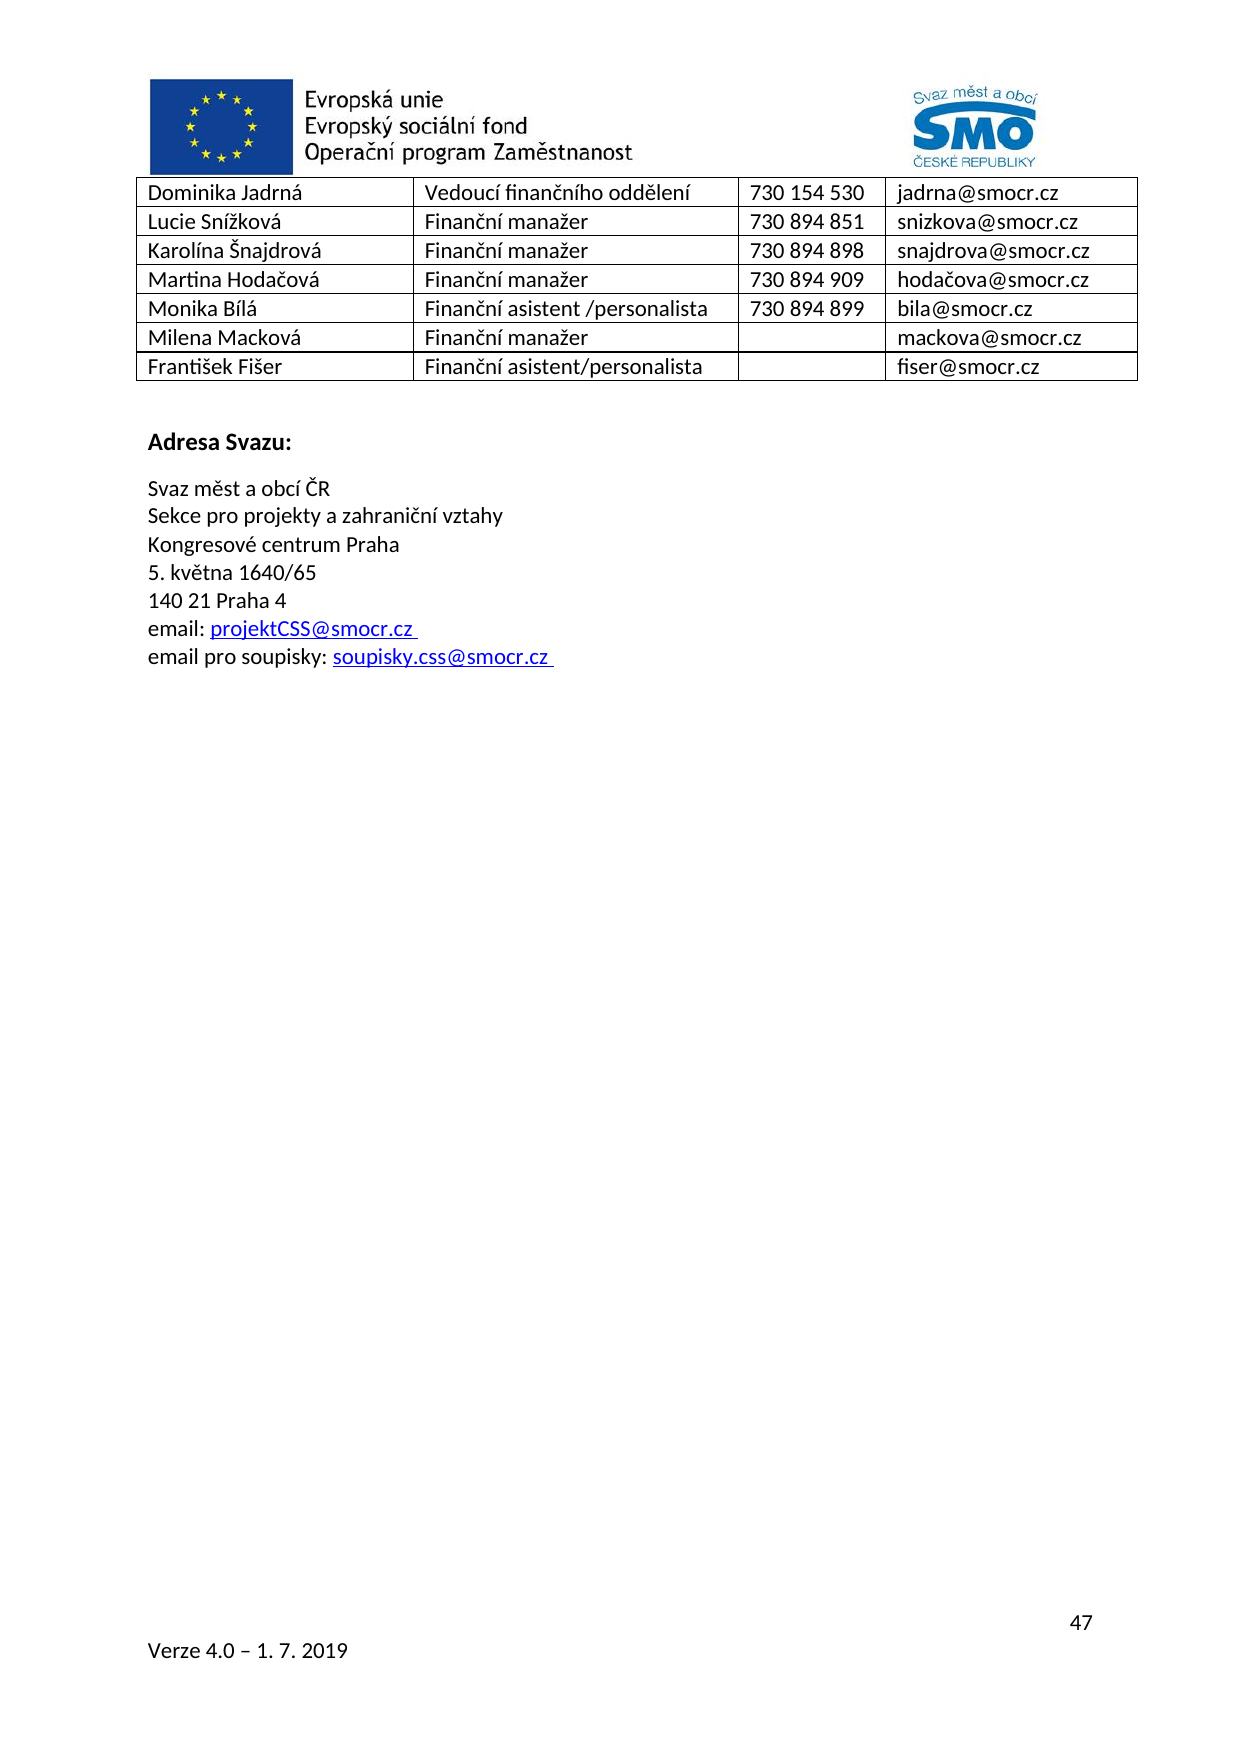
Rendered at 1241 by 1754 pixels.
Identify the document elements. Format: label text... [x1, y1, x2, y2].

table_cell 730 154 530 [739, 178, 885, 206]
table_cell Martina Hodačová [137, 265, 413, 293]
table_cell 730 894 898 [739, 236, 885, 264]
table_cell František Fišer [137, 353, 413, 380]
table_cell Lucie Snížková [137, 207, 413, 235]
table_cell jadrna@smocr.cz [886, 178, 1137, 206]
table_cell 730 894 909 [739, 265, 885, 293]
table_cell Finanční manažer [414, 207, 738, 235]
table_cell 730 894 899 [739, 294, 885, 322]
table_cell bila@smocr.cz [886, 294, 1137, 322]
table_cell snizkova@smocr.cz [886, 207, 1137, 235]
text 140 21 Praha 4 [148, 586, 1093, 614]
table_cell Milena Macková [137, 323, 413, 351]
table_cell [739, 323, 885, 351]
table_cell fiser@smocr.cz [886, 353, 1137, 380]
table_cell Vedoucí finančního oddělení [414, 178, 738, 206]
table_cell Finanční manažer [414, 236, 738, 264]
table_cell [739, 353, 885, 380]
table_cell hodačova@smocr.cz [886, 265, 1137, 293]
table_cell Monika Bílá [137, 294, 413, 322]
text Svaz měst a obcí ČR [148, 474, 1093, 502]
text Kongresové centrum Praha [148, 530, 1093, 558]
text Adresa Svazu: [148, 426, 1093, 457]
text email pro soupisky: soupisky.css@smocr.cz [148, 642, 1093, 670]
picture [147, 73, 1093, 177]
text Sekce pro projekty a zahraniční vztahy [148, 502, 1093, 530]
table_cell Finanční asistent /personalista [414, 294, 738, 322]
table_cell mackova@smocr.cz [886, 323, 1137, 351]
table_cell Finanční manažer [414, 265, 738, 293]
table_cell snajdrova@smocr.cz [886, 236, 1137, 264]
table_cell Finanční manažer [414, 323, 738, 351]
text email: projektCSS@smocr.cz [148, 614, 1093, 642]
table_cell Finanční asistent/personalista [414, 353, 738, 380]
table_cell 730 894 851 [739, 207, 885, 235]
table_cell Dominika Jadrná [137, 178, 413, 206]
table_cell Karolína Šnajdrová [137, 236, 413, 264]
text 5. května 1640/65 [148, 558, 1093, 586]
